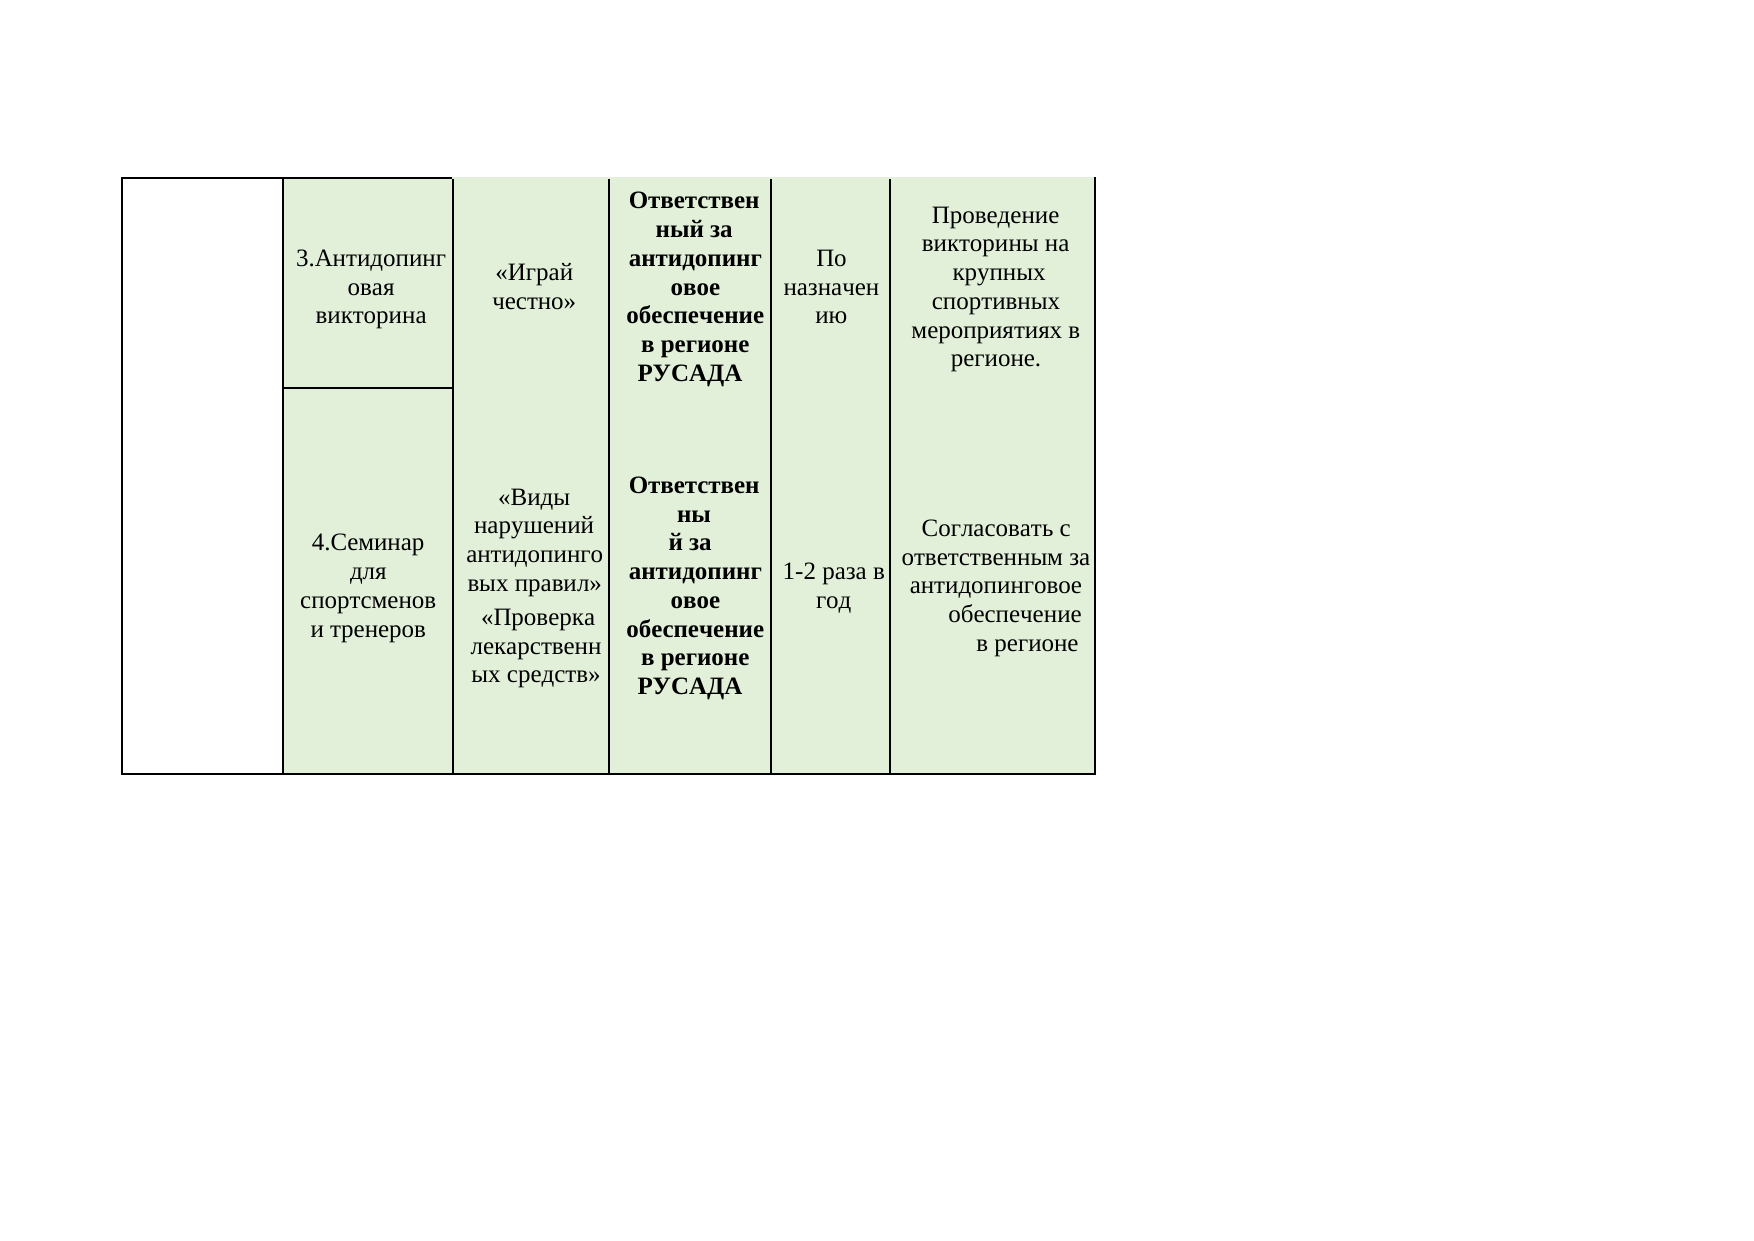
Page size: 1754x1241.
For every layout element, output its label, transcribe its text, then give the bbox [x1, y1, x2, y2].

table_cell «Играй честно» [454, 182, 608, 387]
table_cell Ответственный за антидопинговое обеспечение в регионе РУСАДА [610, 182, 770, 387]
table_cell 4.Семинар для спортсменов и тренеров [284, 389, 452, 773]
table_cell 1-2 раза в год [772, 391, 889, 773]
table_cell Согласовать с ответственным за антидопинговое обеспечение в регионе [891, 391, 1094, 773]
table_cell Проведение викторины на крупных спортивных мероприятиях в регионе. [891, 182, 1094, 387]
table_cell «Виды нарушений антидопинговых правил» «Проверка лекарственных средств» [454, 391, 608, 773]
table_cell По назначению [772, 182, 889, 387]
table_cell Ответственны й за антидопинговое обеспечение в регионе РУСАДА [610, 391, 770, 773]
table_cell 3.Антидопинговая викторина [284, 179, 452, 387]
